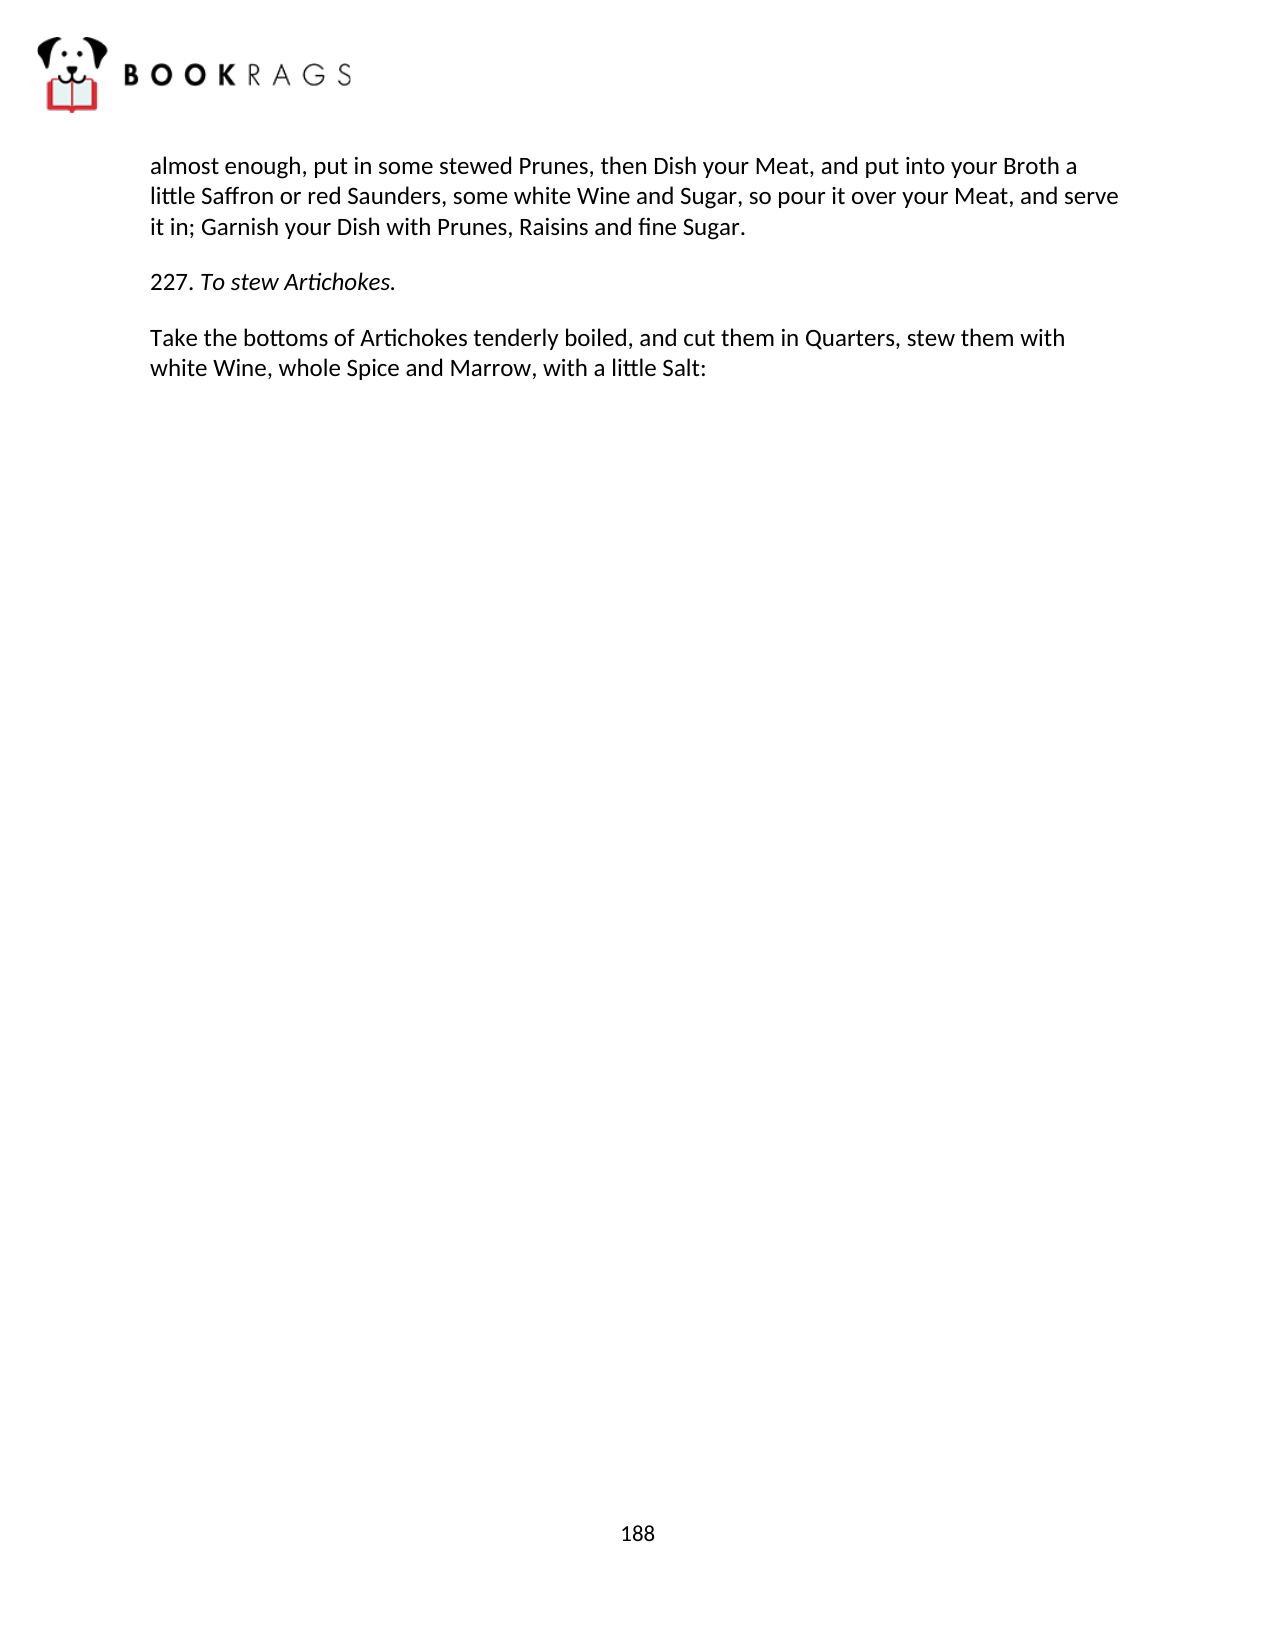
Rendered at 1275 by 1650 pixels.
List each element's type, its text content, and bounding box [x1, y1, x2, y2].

text Take the bottoms of Artichokes tenderly boiled, and cut them in Quarters, stew them with white Wine, whole Spice and Marrow, with a little Salt: [150, 322, 1125, 383]
text 227. To stew Artichokes. [150, 267, 1125, 297]
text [150, 150, 1125, 242]
picture [37, 37, 351, 113]
